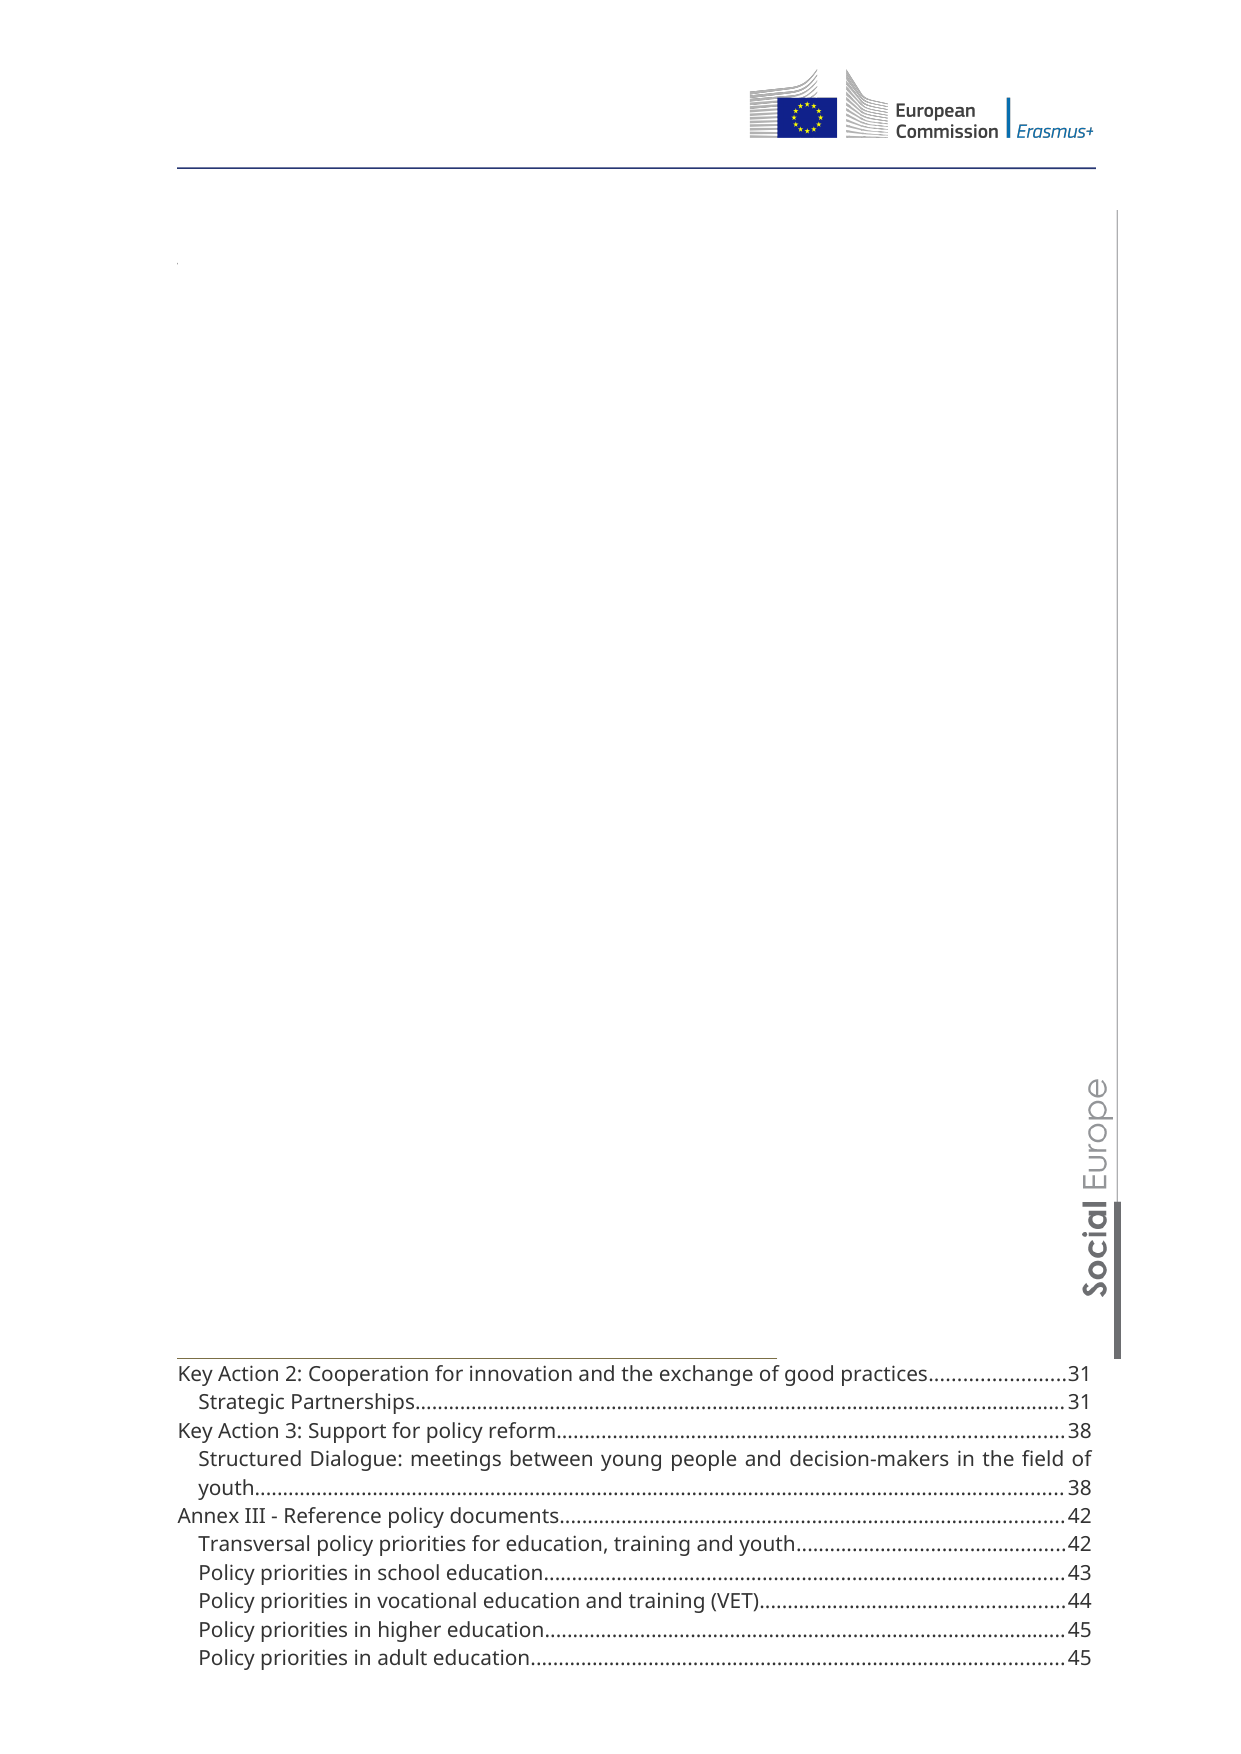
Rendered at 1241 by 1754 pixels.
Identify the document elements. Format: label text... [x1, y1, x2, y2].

text Key Action 2: Cooperation for innovation and the exchange of good practices 31 [177, 1359, 1092, 1387]
text Policy priorities in vocational education and training (VET) 44 [198, 1586, 1092, 1615]
text Policy priorities in school education 43 [198, 1558, 1092, 1586]
text Transversal policy priorities for education, training and youth 42 [198, 1529, 1092, 1558]
text Key Action 3: Support for policy reform 38 [177, 1416, 1092, 1444]
text Structured Dialogue: meetings between young people and decision-makers in the field of youth 38 [198, 1444, 1092, 1501]
picture [177, 210, 1121, 1359]
text Policy priorities in higher education 45 [198, 1615, 1092, 1643]
picture [749, 69, 1093, 142]
text Policy priorities in adult education 45 [198, 1643, 1092, 1672]
text Strategic Partnerships 31 [198, 1387, 1092, 1416]
text Annex III - Reference policy documents 42 [177, 1501, 1092, 1529]
